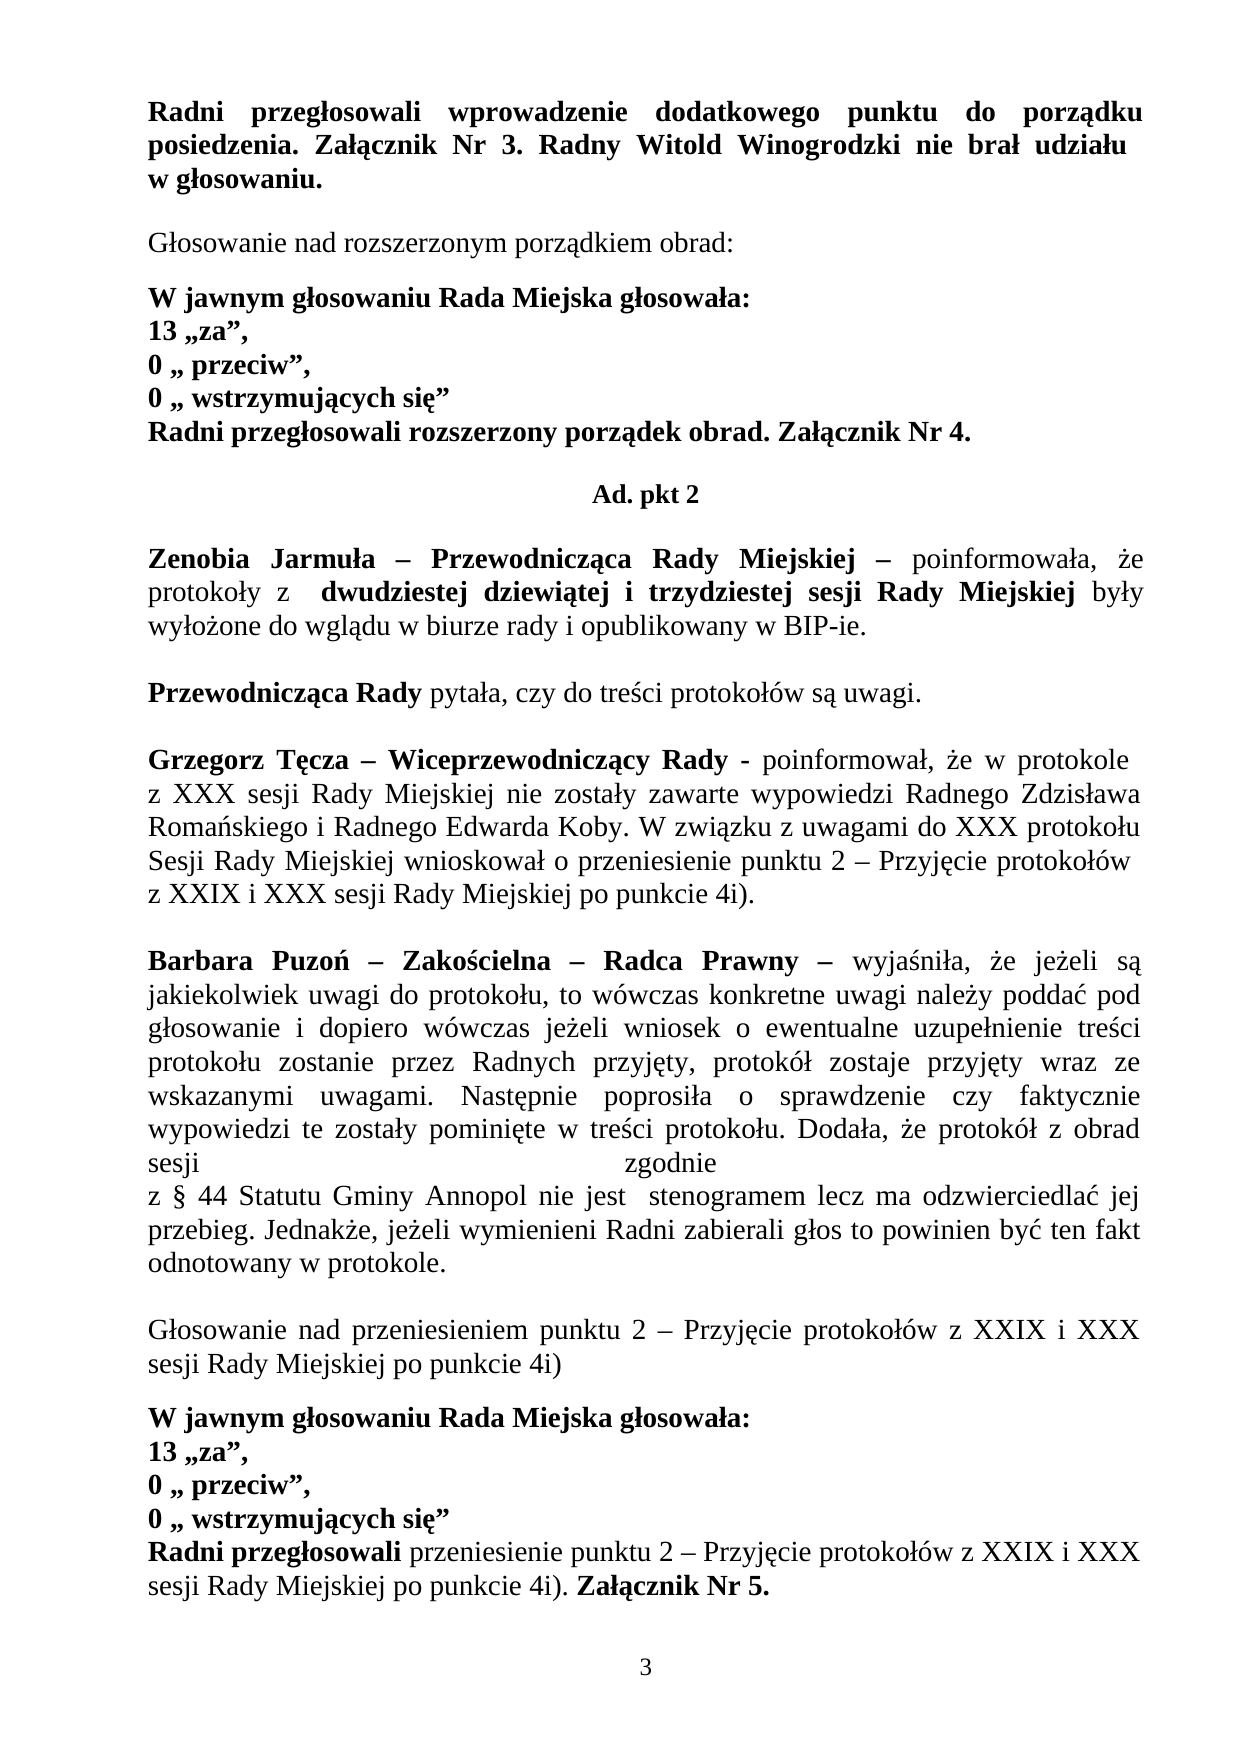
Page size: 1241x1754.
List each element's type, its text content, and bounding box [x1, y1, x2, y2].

text Zenobia Jarmuła – Przewodnicząca Rady Miejskiej – poinformowała, że protokoły z dwudziestej dziewiątej i trzydziestej sesji Rady Miejskiej były wyłożone do wglądu w biurze rady i opublikowany w BIP-ie. [148, 541, 1144, 642]
list Grzegorz Tęcza – Wiceprzewodniczący Rady - poinformował, że w protokole z XXX sesji Rady Miejskiej nie zostały zawarte wypowiedzi Radnego Zdzisława Romańskiego i Radnego Edwarda Koby. W związku z uwagami do XXX protokołu Sesji Rady Miejskiej wnioskował o przeniesienie punktu 2 – Przyjęcie protokołów z XXIX i XXX sesji Rady Miejskiej po punkcie 4i). [148, 742, 1141, 910]
list Radni przegłosowali przeniesienie punktu 2 – Przyjęcie protokołów z XXIX i XXX sesji Rady Miejskiej po punkcie 4i). Załącznik Nr 5. [148, 1534, 1141, 1602]
text 0 „ wstrzymujących się” [148, 380, 1144, 414]
text Radni przegłosowali wprowadzenie dodatkowego punktu do porządku posiedzenia. Załącznik Nr 3. Radny Witold Winogrodzki nie brał udziału w głosowaniu. [148, 94, 1144, 194]
text 13 „za”, [148, 1434, 1144, 1467]
text W jawnym głosowaniu Rada Miejska głosowała: [148, 1400, 1144, 1434]
list Głosowanie nad przeniesieniem punktu 2 – Przyjęcie protokołów z XXIX i XXX sesji Rady Miejskiej po punkcie 4i) [148, 1312, 1141, 1379]
text 0 „ przeciw”, [148, 347, 1144, 380]
text Radni przegłosowali rozszerzony porządek obrad. Załącznik Nr 4. [148, 414, 1144, 447]
text 0 „ wstrzymujących się” [148, 1501, 1144, 1534]
list Przewodnicząca Rady pytała, czy do treści protokołów są uwagi. [148, 675, 1141, 709]
text W jawnym głosowaniu Rada Miejska głosowała: [148, 280, 1144, 313]
text 13 „za”, [148, 313, 1144, 347]
list Barbara Puzoń – Zakościelna – Radca Prawny – wyjaśniła, że jeżeli są jakiekolwiek uwagi do protokołu, to wówczas konkretne uwagi należy poddać pod głosowanie i dopiero wówczas jeżeli wniosek o ewentualne uzupełnienie treści protokołu zostanie przez Radnych przyjęty, protokół zostaje przyjęty wraz ze wskazanymi uwagami. Następnie poprosiła o sprawdzenie czy faktycznie wypowiedzi te zostały pominięte w treści protokołu. Dodała, że protokół z obrad sesji zgodnie z § 44 Statutu Gminy Annopol nie jest stenogramem lecz ma odzwierciedlać jej przebieg. Jednakże, jeżeli wymienieni Radni zabierali głos to powinien być ten fakt odnotowany w protokole. [148, 943, 1141, 1279]
text Ad. pkt 2 [148, 479, 1144, 510]
list Głosowanie nad rozszerzonym porządkiem obrad: [148, 225, 1141, 259]
text 0 „ przeciw”, [148, 1467, 1144, 1501]
